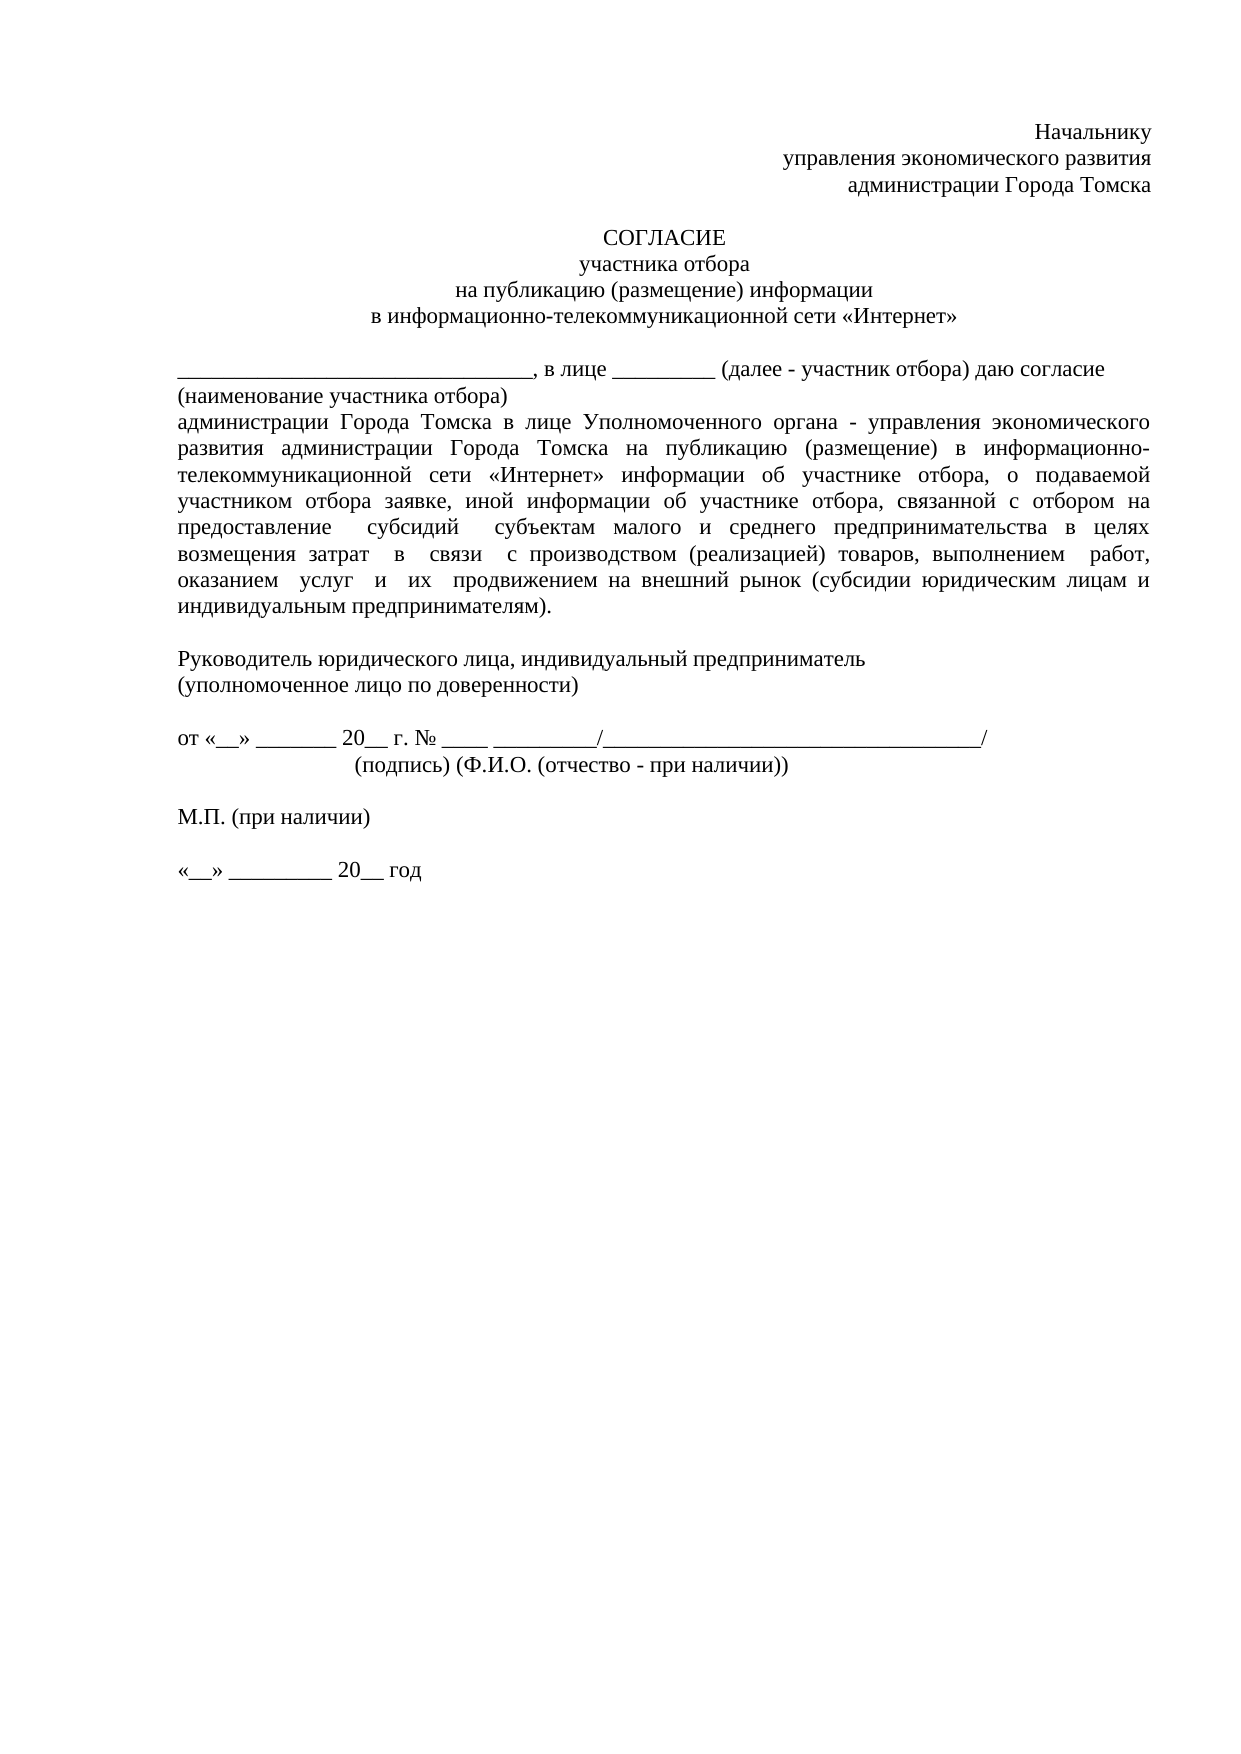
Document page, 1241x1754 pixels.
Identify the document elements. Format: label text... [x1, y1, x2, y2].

text в информационно-телекоммуникационной сети «Интернет» [177, 303, 1152, 329]
text (наименование участника отбора) [177, 382, 1152, 408]
text управления экономического развития [177, 144, 1152, 171]
text участника отбора [177, 250, 1152, 276]
text (уполномоченное лицо по доверенности) [177, 672, 1152, 698]
text от «__» _______ 20__ г. № ____ _________/_________________________________/ [177, 724, 1152, 751]
text Начальнику [177, 118, 1152, 144]
text _______________________________, в лице _________ (далее - участник отбора) даю согласие [177, 355, 1152, 382]
text СОГЛАСИЕ [177, 223, 1152, 250]
text администрации Города Томска в лице Уполномоченного органа - управления экономического развития администрации Города Томска на публикацию (размещение) в информационно-телекоммуникационной сети «Интернет» информации об участнике отбора, о подаваемой участником отбора заявке, иной информации об участнике отбора, связанной с отбором на предоставление субсидий субъектам малого и среднего предпринимательства в целях возмещения затрат в связи с производством (реализацией) товаров, выполнением работ, оказанием услуг и их продвижением на внешний рынок (субсидии юридическим лицам и индивидуальным предпринимателям). [177, 408, 1152, 619]
text администрации Города Томска [177, 171, 1152, 197]
text на публикацию (размещение) информации [177, 276, 1152, 303]
text (подпись) (Ф.И.О. (отчество - при наличии)) [177, 751, 1152, 777]
text Руководитель юридического лица, индивидуальный предприниматель [177, 645, 1152, 672]
text «__» _________ 20__ год [177, 856, 1152, 882]
text М.П. (при наличии) [177, 803, 1152, 830]
